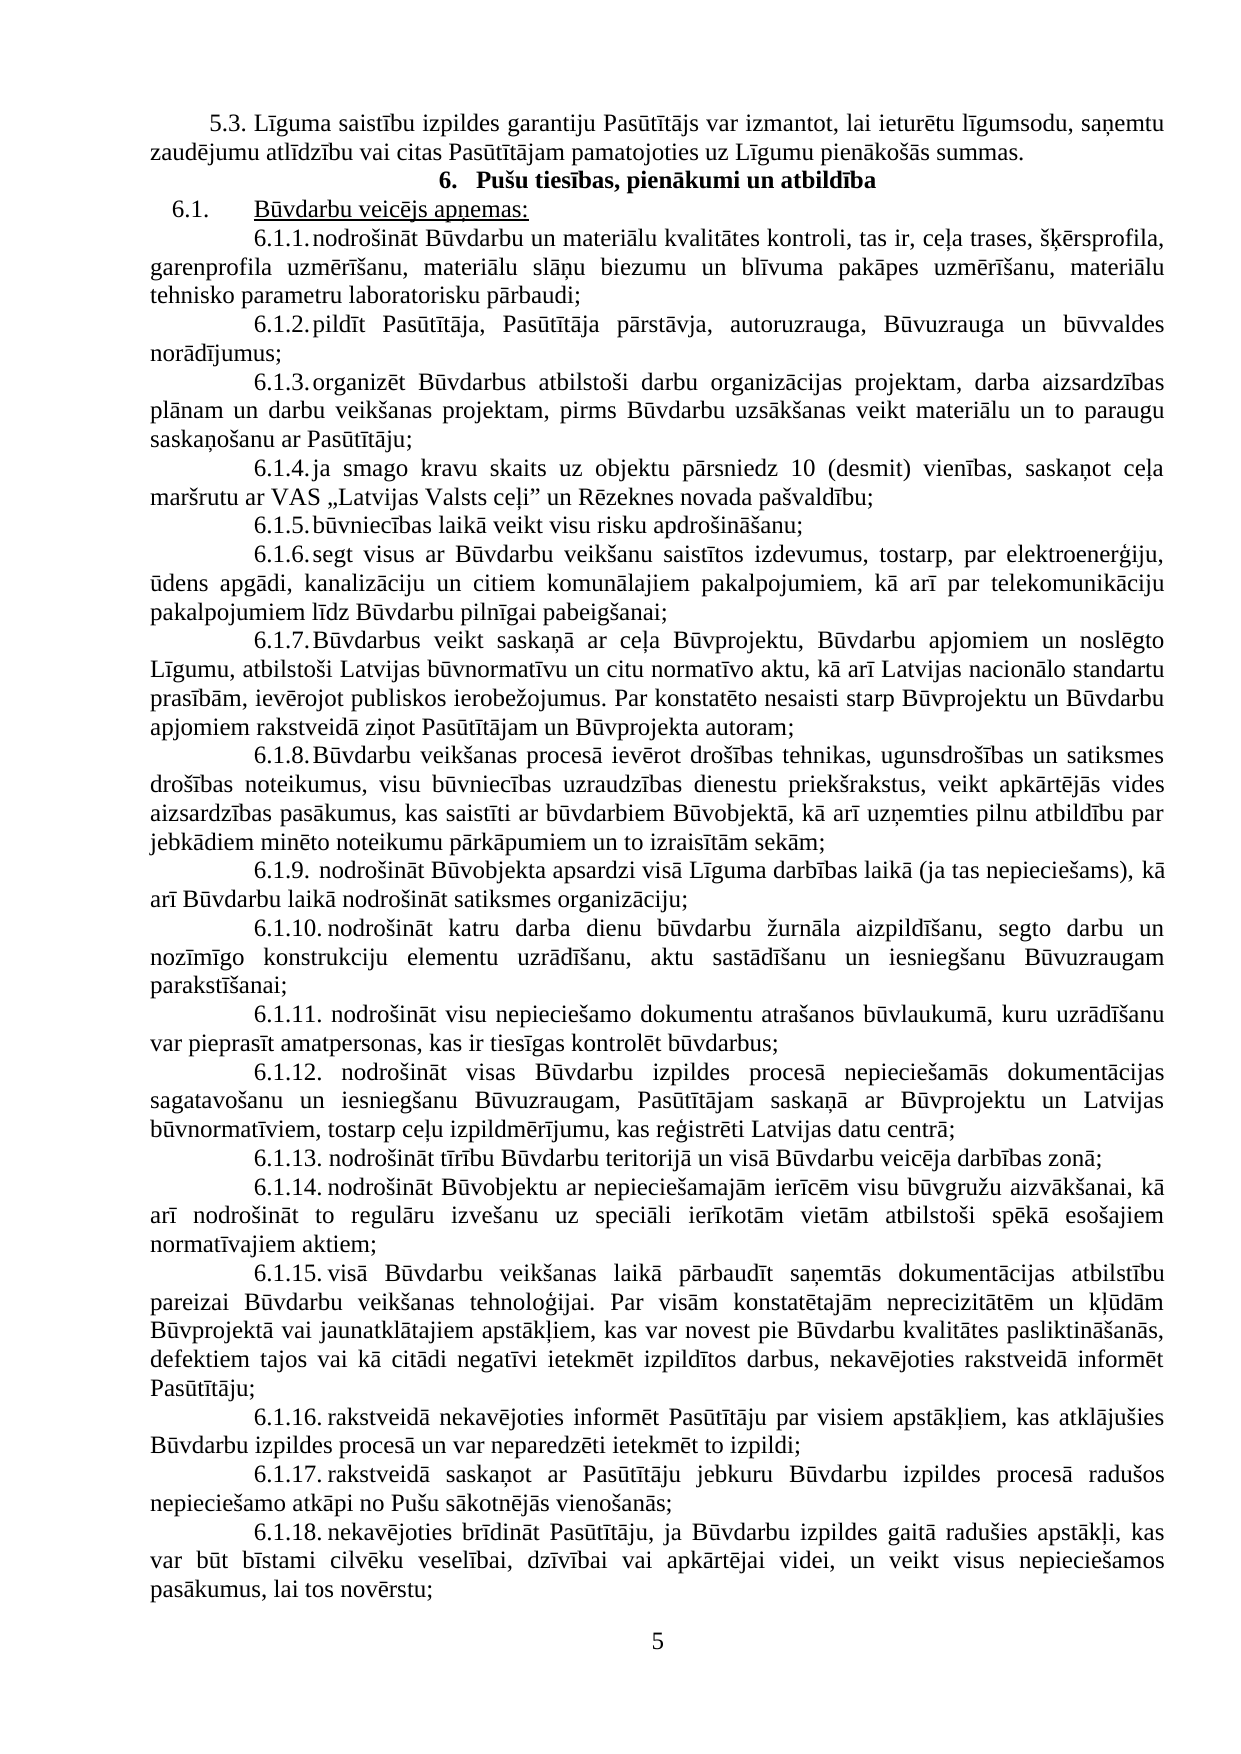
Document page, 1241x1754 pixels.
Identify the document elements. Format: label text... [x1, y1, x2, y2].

list organizēt Būvdarbus atbilstoši darbu organizācijas projektam, darba aizsardzības plānam un darbu veikšanas projektam, pirms Būvdarbu uzsākšanas veikt materiālu un to paraugu saskaņošanu ar Pasūtītāju; [150, 367, 1165, 453]
text 6.1.12. nodrošināt visas Būvdarbu izpildes procesā nepieciešamās dokumentācijas sagatavošanu un iesniegšanu Būvuzraugam, Pasūtītājam saskaņā ar Būvprojektu un Latvijas būvnormatīviem, tostarp ceļu izpildmērījumu, kas reģistrēti Latvijas datu centrā; [150, 1057, 1165, 1143]
text 6.1.11. nodrošināt visu nepieciešamo dokumentu atrašanos būvlaukumā, kuru uzrādīšanu var pieprasīt amatpersonas, kas ir tiesīgas kontrolēt būvdarbus; [150, 999, 1165, 1057]
list nodrošināt katru darba dienu būvdarbu žurnāla aizpildīšanu, segto darbu un nozīmīgo konstrukciju elementu uzrādīšanu, aktu sastādīšanu un iesniegšanu Būvuzraugam parakstīšanai; [150, 913, 1165, 999]
list rakstveidā saskaņot ar Pasūtītāju jebkuru Būvdarbu izpildes procesā radušos nepieciešamo atkāpi no Pušu sākotnējās vienošanās; [150, 1459, 1165, 1517]
list visā Būvdarbu veikšanas laikā pārbaudīt saņemtās dokumentācijas atbilstību pareizai Būvdarbu veikšanas tehnoloģijai. Par visām konstatētajām neprecizitātēm un kļūdām Būvprojektā vai jaunatklātajiem apstākļiem, kas var novest pie Būvdarbu kvalitātes pasliktināšanās, defektiem tajos vai kā citādi negatīvi ietekmēt izpildītos darbus, nekavējoties rakstveidā informēt Pasūtītāju; [150, 1258, 1165, 1402]
list ja smago kravu skaits uz objektu pārsniedz 10 (desmit) vienības, saskaņot ceļa maršrutu ar VAS „Latvijas Valsts ceļi” un Rēzeknes novada pašvaldību; [150, 453, 1165, 511]
list segt visus ar Būvdarbu veikšanu saistītos izdevumus, tostarp, par elektroenerģiju, ūdens apgādi, kanalizāciju un citiem komunālajiem pakalpojumiem, kā arī par telekomunikāciju pakalpojumiem līdz Būvdarbu pilnīgai pabeigšanai; [150, 539, 1165, 626]
list nodrošināt Būvdarbu un materiālu kvalitātes kontroli, tas ir, ceļa trases, šķērsprofila, garenprofila uzmērīšanu, materiālu slāņu biezumu un blīvuma pakāpes uzmērīšanu, materiālu tehnisko parametru laboratorisku pārbaudi; [150, 223, 1165, 309]
list nodrošināt Būvobjektu ar nepieciešamajām ierīcēm visu būvgružu aizvākšanai, kā arī nodrošināt to regulāru izvešanu uz speciāli ierīkotām vietām atbilstoši spēkā esošajiem normatīvajiem aktiem; [150, 1172, 1165, 1258]
text 6.1.13. nodrošināt tīrību Būvdarbu teritorijā un visā Būvdarbu veicēja darbības zonā; [150, 1143, 1165, 1172]
list Būvdarbu veicējs apņemas: [150, 194, 1165, 223]
list nodrošināt Būvobjekta apsardzi visā Līguma darbības laikā (ja tas nepieciešams), kā arī Būvdarbu laikā nodrošināt satiksmes organizāciju; [150, 856, 1165, 913]
list pildīt Pasūtītāja, Pasūtītāja pārstāvja, autoruzrauga, Būvuzrauga un būvvaldes norādījumus; [150, 309, 1165, 367]
list Būvdarbus veikt saskaņā ar ceļa Būvprojektu, Būvdarbu apjomiem un noslēgto Līgumu, atbilstoši Latvijas būvnormatīvu un citu normatīvo aktu, kā arī Latvijas nacionālo standartu prasībām, ievērojot publiskos ierobežojumus. Par konstatēto nesaisti starp Būvprojektu un Būvdarbu apjomiem rakstveidā ziņot Pasūtītājam un Būvprojekta autoram; [150, 626, 1165, 741]
list Būvdarbu veikšanas procesā ievērot drošības tehnikas, ugunsdrošības un satiksmes drošības noteikumus, visu būvniecības uzraudzības dienestu priekšrakstus, veikt apkārtējās vides aizsardzības pasākumus, kas saistīti ar būvdarbiem Būvobjektā, kā arī uzņemties pilnu atbildību par jebkādiem minēto noteikumu pārkāpumiem un to izraisītām sekām; [150, 741, 1165, 856]
list Pušu tiesības, pienākumi un atbildība [150, 166, 1165, 194]
list Līguma saistību izpildes garantiju Pasūtītājs var izmantot, lai ieturētu līgumsodu, saņemtu zaudējumu atlīdzību vai citas Pasūtītājam pamatojoties uz Līgumu pienākošās summas. [150, 108, 1165, 166]
list būvniecības laikā veikt visu risku apdrošināšanu; [150, 511, 1165, 539]
list nekavējoties brīdināt Pasūtītāju, ja Būvdarbu izpildes gaitā radušies apstākļi, kas var būt bīstami cilvēku veselībai, dzīvībai vai apkārtējai videi, un veikt visus nepieciešamos pasākumus, lai tos novērstu; [150, 1517, 1165, 1603]
list rakstveidā nekavējoties informēt Pasūtītāju par visiem apstākļiem, kas atklājušies Būvdarbu izpildes procesā un var neparedzēti ietekmēt to izpildi; [150, 1402, 1165, 1459]
